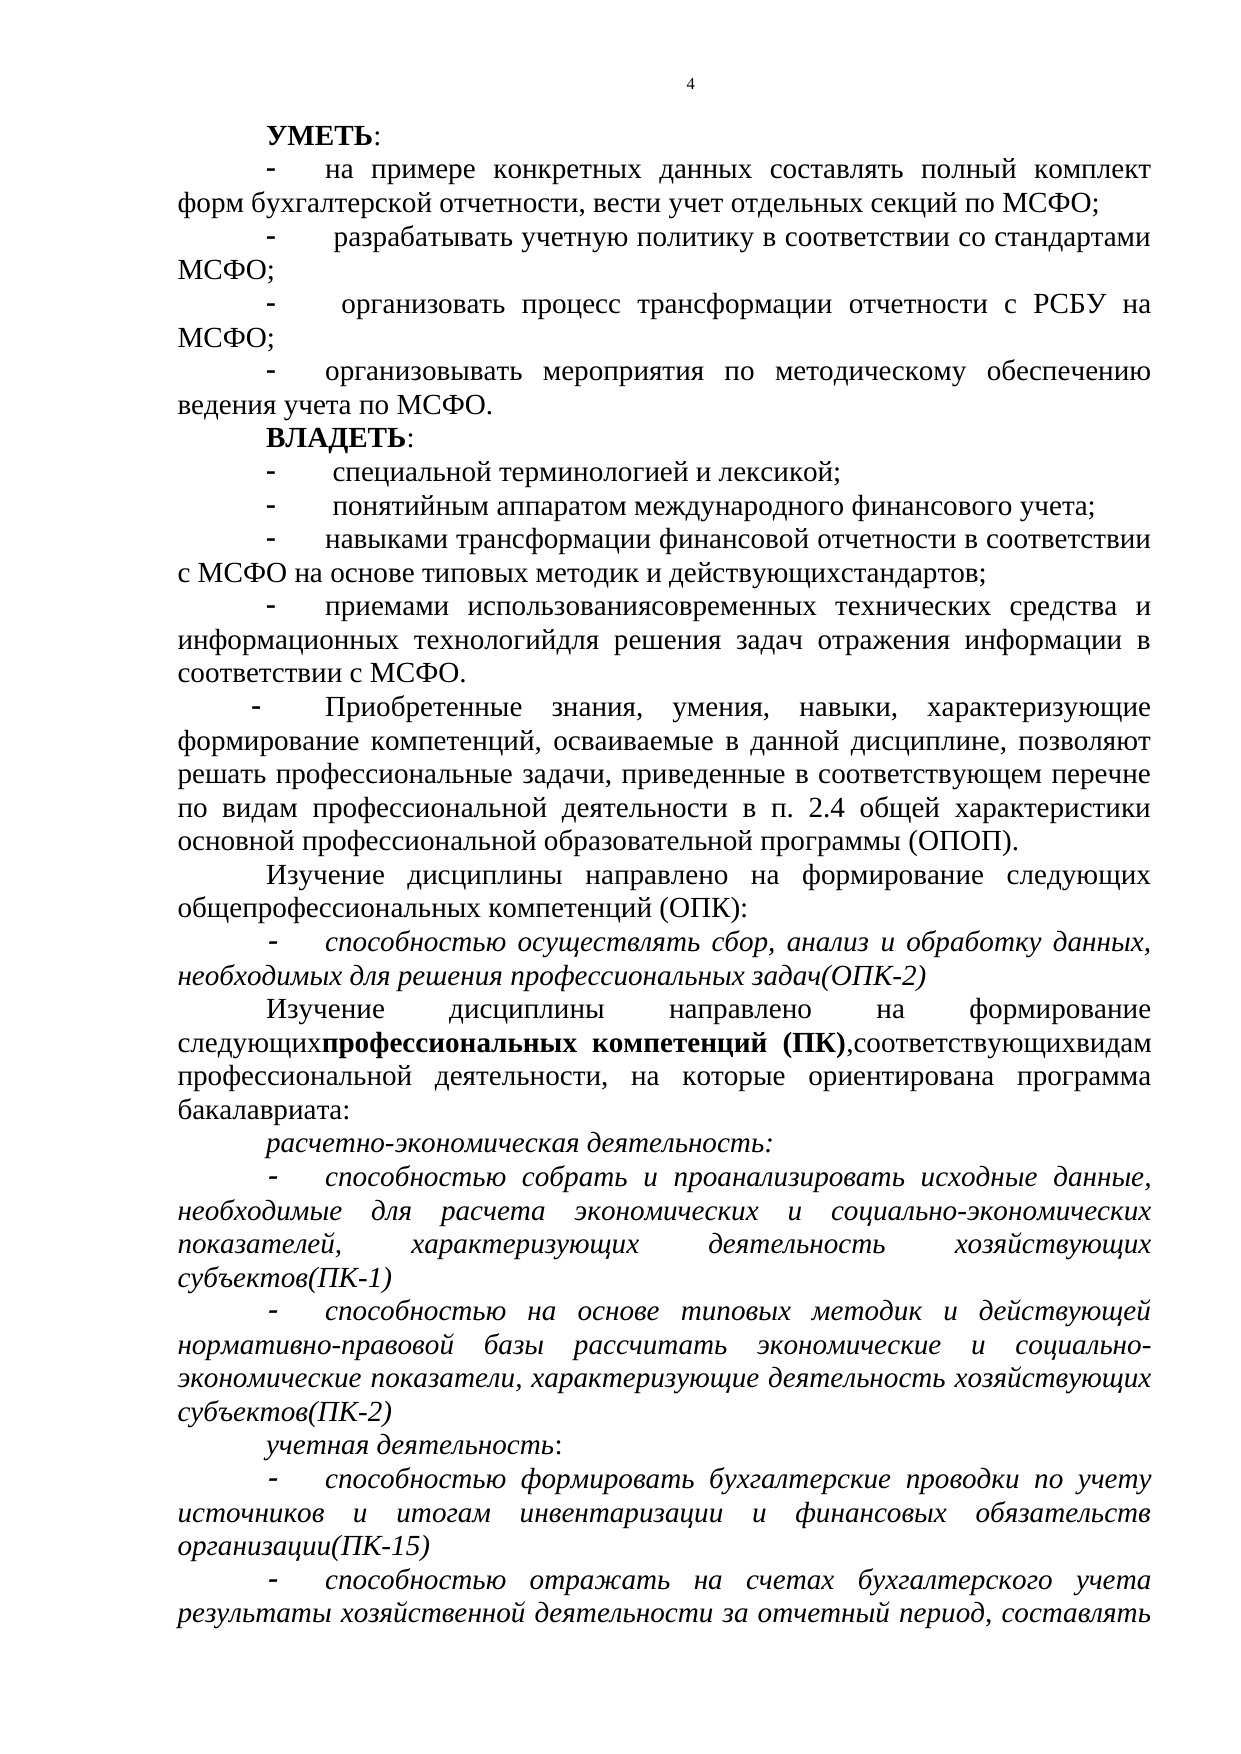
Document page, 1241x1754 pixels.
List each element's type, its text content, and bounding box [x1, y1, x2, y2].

list понятийным аппаратом международного финансового учета; [177, 488, 1152, 521]
list на примере конкретных данных составлять полный комплект форм бухгалтерской отчетности, вести учет отдельных секций по МСФО; [177, 152, 1152, 219]
text ВЛАДЕТЬ: [177, 420, 1152, 454]
list организовывать мероприятия по методическому обеспечению ведения учета по МСФО. [177, 353, 1152, 420]
text учетная деятельность: [177, 1427, 1152, 1461]
list Приобретенные знания, умения, навыки, характеризующие формирование компетенций, осваиваемые в данной дисциплине, позволяют решать профессиональные задачи, приведенные в соответствующем перечне по видам профессиональной деятельности в п. 2.4 общей характеристики основной профессиональной образовательной программы (ОПОП). [177, 689, 1152, 857]
list организовать процесс трансформации отчетности с РСБУ на МСФО; [177, 286, 1152, 353]
list способностью осуществлять сбор, анализ и обработку данных, необходимых для решения профессиональных задач(ОПК-2) [177, 924, 1152, 991]
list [177, 1562, 1152, 1629]
text УМЕТЬ: [177, 118, 1152, 152]
list навыками трансформации финансовой отчетности в соответствии с МСФО на основе типовых методик и действующихстандартов; [177, 521, 1152, 588]
list разрабатывать учетную политику в соответствии со стандартами МСФО; [177, 219, 1152, 286]
list способностью собрать и проанализировать исходные данные, необходимые для расчета экономических и социально-экономических показателей, характеризующих деятельность хозяйствующих субъектов(ПК-1) [177, 1159, 1152, 1293]
list приемами использованиясовременных технических средства и информационных технологийдля решения задач отражения информации в соответствии с МСФО. [177, 588, 1152, 689]
text Изучение дисциплины направлено на формирование следующихпрофессиональных компетенций (ПК),соответствующихвидам профессиональной деятельности, на которые ориентирована программа бакалавриата: [177, 991, 1152, 1125]
list способностью формировать бухгалтерские проводки по учету источников и итогам инвентаризации и финансовых обязательств организации(ПК-15) [177, 1461, 1152, 1562]
text расчетно-экономическая деятельность: [177, 1125, 1152, 1159]
list способностью на основе типовых методик и действующей нормативно-правовой базы рассчитать экономические и социально-экономические показатели, характеризующие деятельность хозяйствующих субъектов(ПК-2) [177, 1293, 1152, 1427]
list специальной терминологией и лексикой; [177, 454, 1152, 488]
text Изучение дисциплины направлено на формирование следующих общепрофессиональных компетенций (ОПК): [177, 857, 1152, 924]
